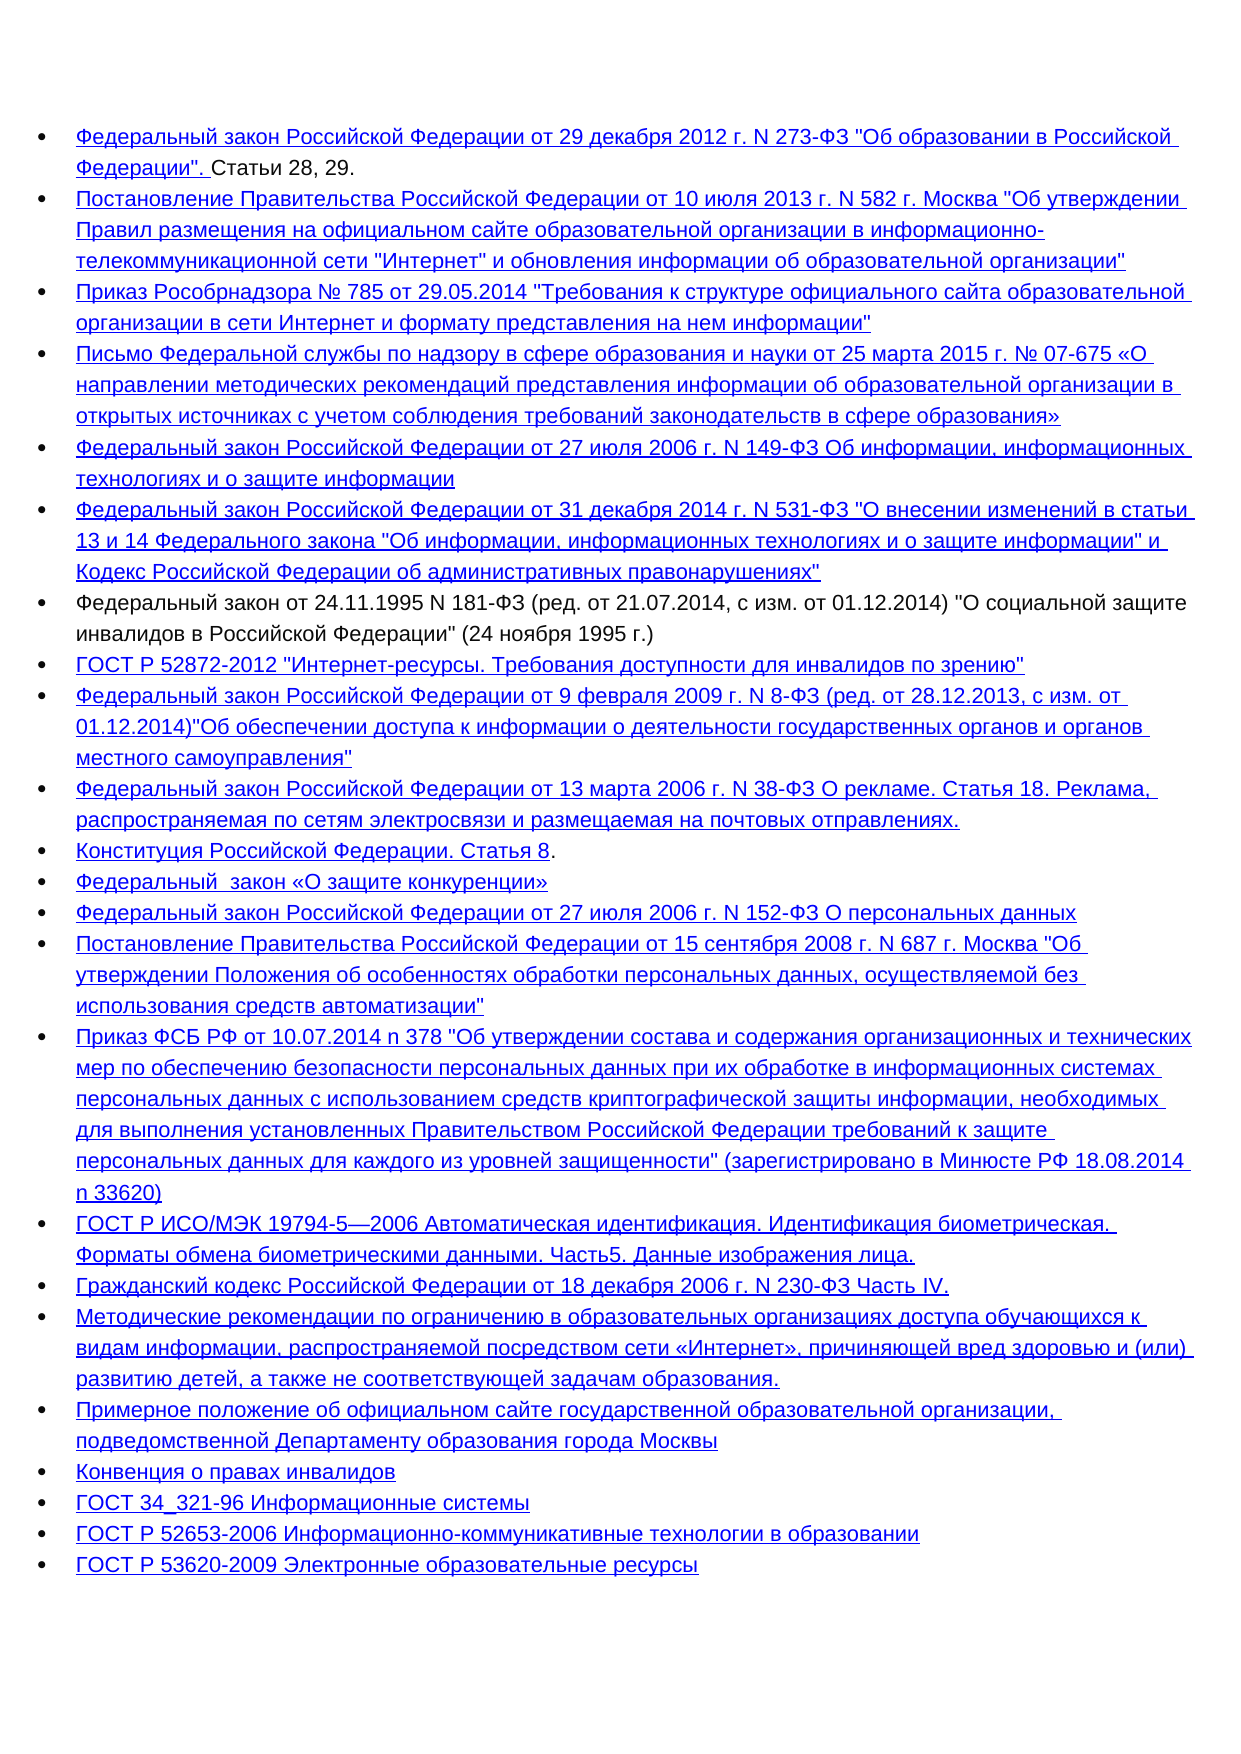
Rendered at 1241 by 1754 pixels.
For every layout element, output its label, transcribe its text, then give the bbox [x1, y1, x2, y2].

list ГОСТ Р 52872-2012 "Интернет-ресурсы. Требования доступности для инвалидов по зрению" [38, 646, 1196, 677]
list Федеральный закон Российской Федерации от 27 июля 2006 г. N 152-ФЗ О персональных данных [38, 894, 1196, 925]
list Федеральный закон Российской Федерации от 31 декабря 2014 г. N 531-ФЗ "О внесении изменений в статьи 13 и 14 Федерального закона "Об информации, информационных технологиях и о защите информации" и Кодекс Российской Федерации об административных правонарушениях" [38, 491, 1196, 584]
list ГОСТ Р 53620-2009 Электронные образовательные ресурсы [38, 1546, 1196, 1577]
list Письмо Федеральной службы по надзору в сфере образования и науки от 25 марта 2015 г. № 07-675 «О направлении методических рекомендаций представления информации об образовательной организации в открытых источниках с учетом соблюдения требований законодательств в сфере образования» [38, 335, 1196, 428]
list ГОСТ 34_321-96 Информационные системы [38, 1484, 1196, 1515]
list Приказ Рособрнадзора № 785 от 29.05.2014 "Требования к структуре официального сайта образовательной организации в сети Интернет и формату представления на нем информации" [38, 273, 1196, 335]
list Федеральный закон Российской Федерации от 9 февраля 2009 г. N 8-ФЗ (ред. от 28.12.2013, с изм. от 01.12.2014)"Об обеспечении доступа к информации о деятельности государственных органов и органов местного самоуправления" [38, 677, 1196, 770]
list Федеральный закон Российской Федерации от 13 марта 2006 г. N 38-ФЗ О рекламе. Статья 18. Реклама, распространяемая по сетям электросвязи и размещаемая на почтовых отправлениях. [38, 770, 1196, 832]
list Федеральный закон Российской Федерации от 27 июля 2006 г. N 149-ФЗ Об информации, информационных технологиях и о защите информации [38, 428, 1196, 491]
list Конвенция о правах инвалидов [38, 1453, 1196, 1484]
list ГОСТ Р 52653-2006 Информационно-коммуникативные технологии в образовании [38, 1515, 1196, 1546]
list Гражданский кодекс Российской Федерации от 18 декабря 2006 г. N 230-ФЗ Часть IV. [38, 1267, 1196, 1298]
list Федеральный закон Российской Федерации от 29 декабря 2012 г. N 273-ФЗ "Об образовании в Российской Федерации". Статьи 28, 29. [38, 118, 1196, 180]
list Примерное положение об официальном сайте государственной образовательной организации, подведомственной Департаменту образования города Москвы [38, 1391, 1196, 1453]
list Методические рекомендации по ограничению в образовательных организациях доступа обучающихся к видам информации, распространяемой посредством сети «Интернет», причиняющей вред здоровью и (или) развитию детей, а также не соответствующей задачам образования. [38, 1298, 1196, 1391]
list ГОСТ Р ИСО/МЭК 19794-5—2006 Автоматическая идентификация. Идентификация биометрическая. Форматы обмена биометрическими данными. Часть5. Данные изображения лица. [38, 1204, 1196, 1267]
list Федеральный закон «О защите конкуренции» [38, 863, 1196, 894]
list Федеральный закон от 24.11.1995 N 181-ФЗ (ред. от 21.07.2014, с изм. от 01.12.2014) "О социальной защите инвалидов в Российской Федерации" (24 ноября 1995 г.) [38, 584, 1196, 646]
list Конституция Российской Федерации. Статья 8. [38, 832, 1196, 863]
list Постановление Правительства Российской Федерации от 10 июля 2013 г. N 582 г. Москва "Об утверждении Правил размещения на официальном сайте образовательной организации в информационно-телекоммуникационной сети "Интернет" и обновления информации об образовательной организации" [38, 180, 1196, 273]
list Постановление Правительства Российской Федерации от 15 сентября 2008 г. N 687 г. Москва "Об утверждении Положения об особенностях обработки персональных данных, осуществляемой без использования средств автоматизации" [38, 925, 1196, 1018]
list Приказ ФСБ РФ от 10.07.2014 n 378 "Об утверждении состава и содержания организационных и технических мер по обеспечению безопасности персональных данных при их обработке в информационных системах персональных данных с использованием средств криптографической защиты информации, необходимых для выполнения установленных Правительством Российской Федерации требований к защите персональных данных для каждого из уровней защищенности" (зарегистрировано в Минюсте РФ 18.08.2014 n 33620) [38, 1018, 1196, 1204]
